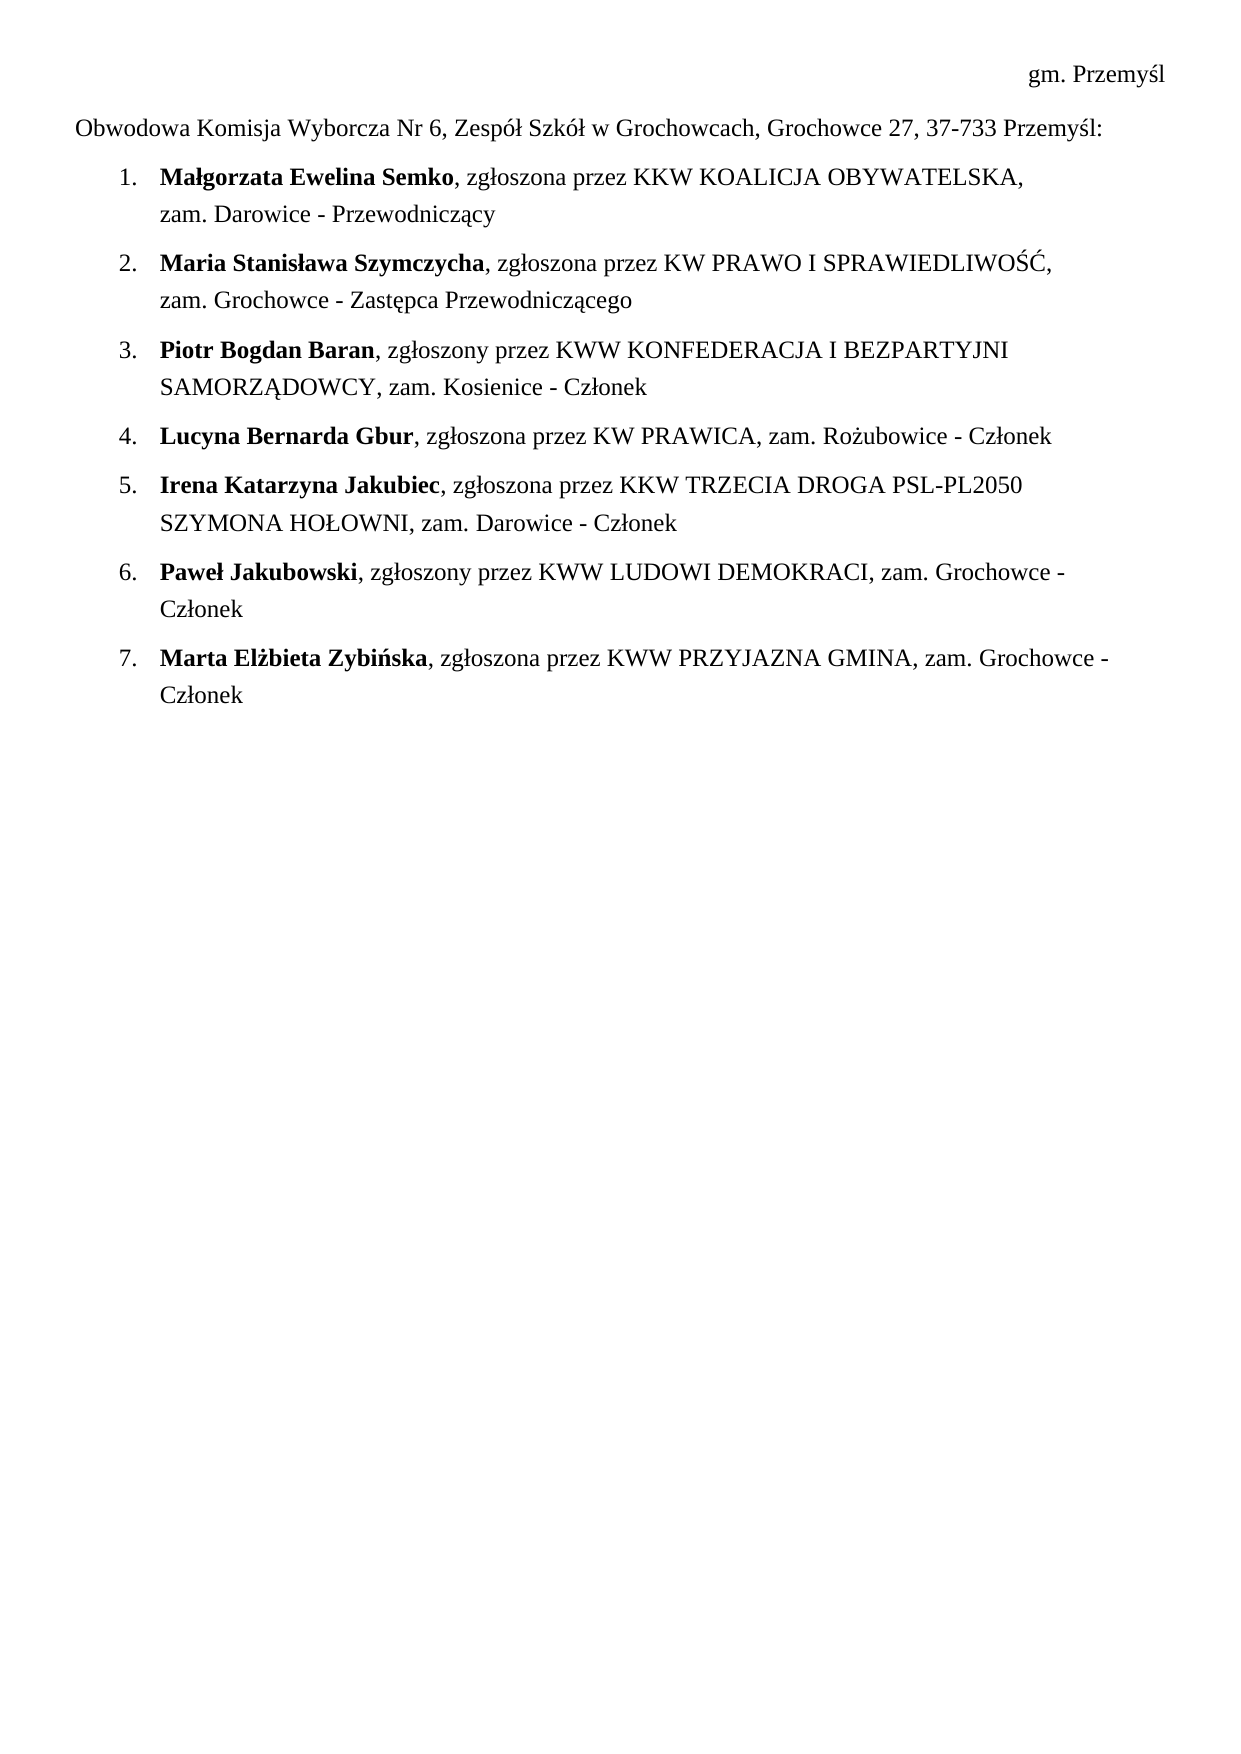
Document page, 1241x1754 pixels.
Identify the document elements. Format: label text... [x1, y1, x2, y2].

table_header 1. [75, 156, 148, 242]
table_cell 7. [75, 638, 148, 724]
table_cell Lucyna Bernarda Gbur, zgłoszona przez KW PRAWICA, zam. Rożubowice - Członek [148, 415, 1138, 464]
table_cell 3. [75, 329, 148, 415]
text Obwodowa Komisja Wyborcza Nr 6, Zespół Szkół w Grochowcach, Grochowce 27, 37-733 Przemyśl: [75, 113, 1165, 142]
table_cell Paweł Jakubowski, zgłoszony przez KWW LUDOWI DEMOKRACI, zam. Grochowce - Członek [148, 551, 1138, 637]
table_cell 6. [75, 551, 148, 637]
table_cell Irena Katarzyna Jakubiec, zgłoszona przez KKW TRZECIA DROGA PSL-PL2050 SZYMONA HOŁOWNI, zam. Darowice - Członek [148, 465, 1138, 551]
table_cell Maria Stanisława Szymczycha, zgłoszona przez KW PRAWO I SPRAWIEDLIWOŚĆ, zam. Grochowce - Zastępca Przewodniczącego [148, 243, 1138, 329]
table_cell 4. [75, 415, 148, 464]
table_cell 2. [75, 243, 148, 329]
table_cell 5. [75, 465, 148, 551]
table_cell Marta Elżbieta Zybińska, zgłoszona przez KWW PRZYJAZNA GMINA, zam. Grochowce - Członek [148, 638, 1138, 724]
table_header Małgorzata Ewelina Semko, zgłoszona przez KKW KOALICJA OBYWATELSKA, zam. Darowice - Przewodniczący [148, 156, 1138, 242]
text gm. Przemyśl [75, 59, 1165, 88]
table_cell Piotr Bogdan Baran, zgłoszony przez KWW KONFEDERACJA I BEZPARTYJNI SAMORZĄDOWCY, zam. Kosienice - Członek [148, 329, 1138, 415]
